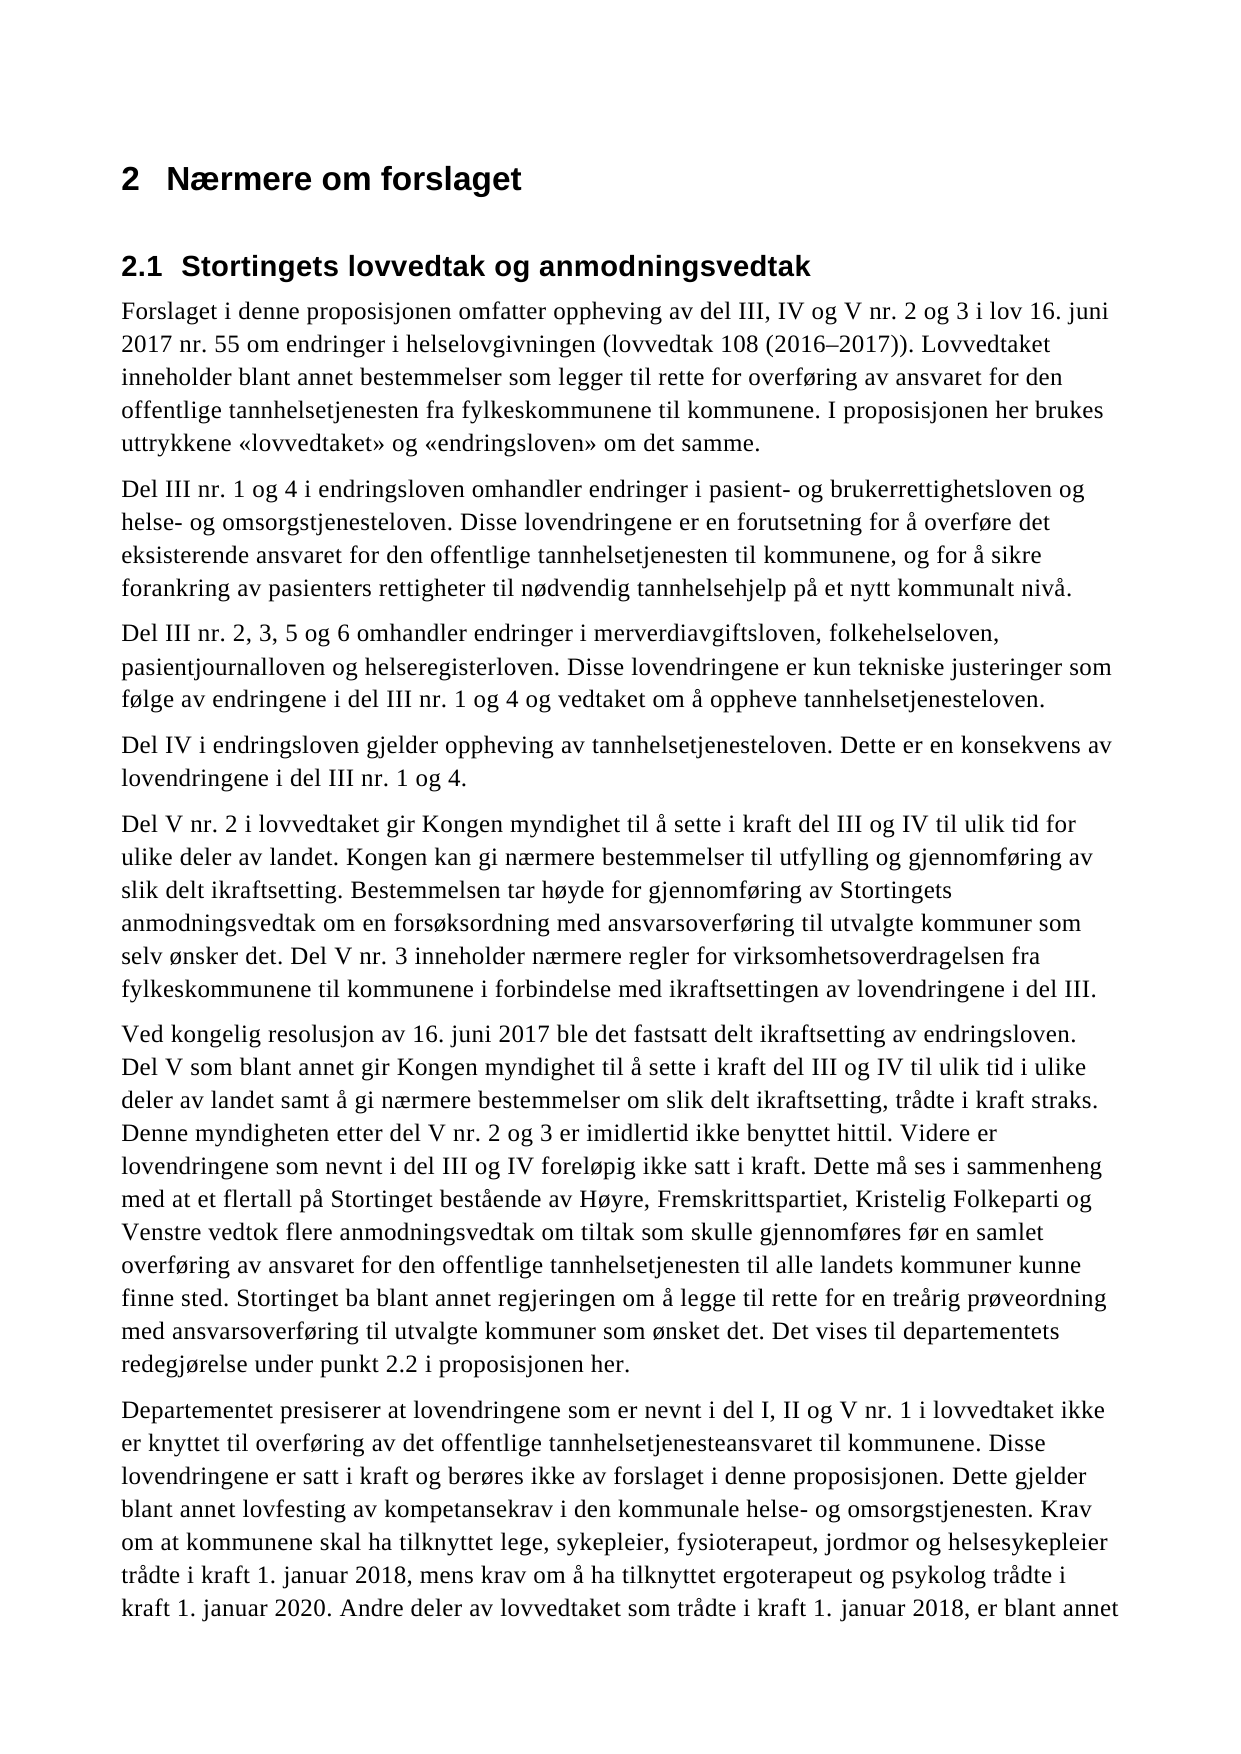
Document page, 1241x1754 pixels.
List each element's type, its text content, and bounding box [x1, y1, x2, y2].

subtitle Stortingets lovvedtak og anmodningsvedtak [121, 249, 1119, 283]
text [121, 1395, 1119, 1622]
subtitle Nærmere om forslaget [121, 159, 1119, 198]
text Forslaget i denne proposisjonen omfatter oppheving av del III, IV og V nr. 2 og 3 i lov 16. juni 2017 nr. 55 om endringer i helselovgivningen (lovvedtak 108 (2016–2017)). Lovvedtaket inneholder blant annet bestemmelser som legger til rette for overføring av ansvaret for den offentlige tannhelsetjenesten fra fylkeskommunene til kommunene. I proposisjonen her brukes uttrykkene «lovvedtaket» og «endringsloven» om det samme. [121, 296, 1119, 457]
text Del V nr. 2 i lovvedtaket gir Kongen myndighet til å sette i kraft del III og IV til ulik tid for ulike deler av landet. Kongen kan gi nærmere bestemmelser til utfylling og gjennomføring av slik delt ikraftsetting. Bestemmelsen tar høyde for gjennomføring av Stortingets anmodningsvedtak om en forsøksordning med ansvarsoverføring til utvalgte kommuner som selv ønsker det. Del V nr. 3 inneholder nærmere regler for virksomhetsoverdragelsen fra fylkeskommunene til kommunene i forbindelse med ikraftsettingen av lovendringene i del III. [121, 809, 1119, 1002]
text Del IV i endringsloven gjelder oppheving av tannhelsetjenesteloven. Dette er en konsekvens av lovendringene i del III nr. 1 og 4. [121, 730, 1119, 792]
text Ved kongelig resolusjon av 16. juni 2017 ble det fastsatt delt ikraftsetting av endringsloven. Del V som blant annet gir Kongen myndighet til å sette i kraft del III og IV til ulik tid i ulike deler av landet samt å gi nærmere bestemmelser om slik delt ikraftsetting, trådte i kraft straks. Denne myndigheten etter del V nr. 2 og 3 er imidlertid ikke benyttet hittil. Videre er lovendringene som nevnt i del III og IV foreløpig ikke satt i kraft. Dette må ses i sammenheng med at et flertall på Stortinget bestående av Høyre, Fremskrittspartiet, Kristelig Folkeparti og Venstre vedtok flere anmodningsvedtak om tiltak som skulle gjennomføres før en samlet overføring av ansvaret for den offentlige tannhelsetjenesten til alle landets kommuner kunne finne sted. Stortinget ba blant annet regjeringen om å legge til rette for en treårig prøveordning med ansvarsoverføring til utvalgte kommuner som ønsket det. Det vises til departementets redegjørelse under punkt 2.2 i proposisjonen her. [121, 1019, 1119, 1378]
text Del III nr. 1 og 4 i endringsloven omhandler endringer i pasient- og brukerrettighetsloven og helse- og omsorgstjenesteloven. Disse lovendringene er en forutsetning for å overføre det eksisterende ansvaret for den offentlige tannhelsetjenesten til kommunene, og for å sikre forankring av pasienters rettigheter til nødvendig tannhelsehjelp på et nytt kommunalt nivå. [121, 474, 1119, 602]
text Del III nr. 2, 3, 5 og 6 omhandler endringer i merverdiavgiftsloven, folkehelseloven, pasientjournalloven og helseregisterloven. Disse lovendringene er kun tekniske justeringer som følge av endringene i del III nr. 1 og 4 og vedtaket om å oppheve tannhelsetjenesteloven. [121, 618, 1119, 713]
